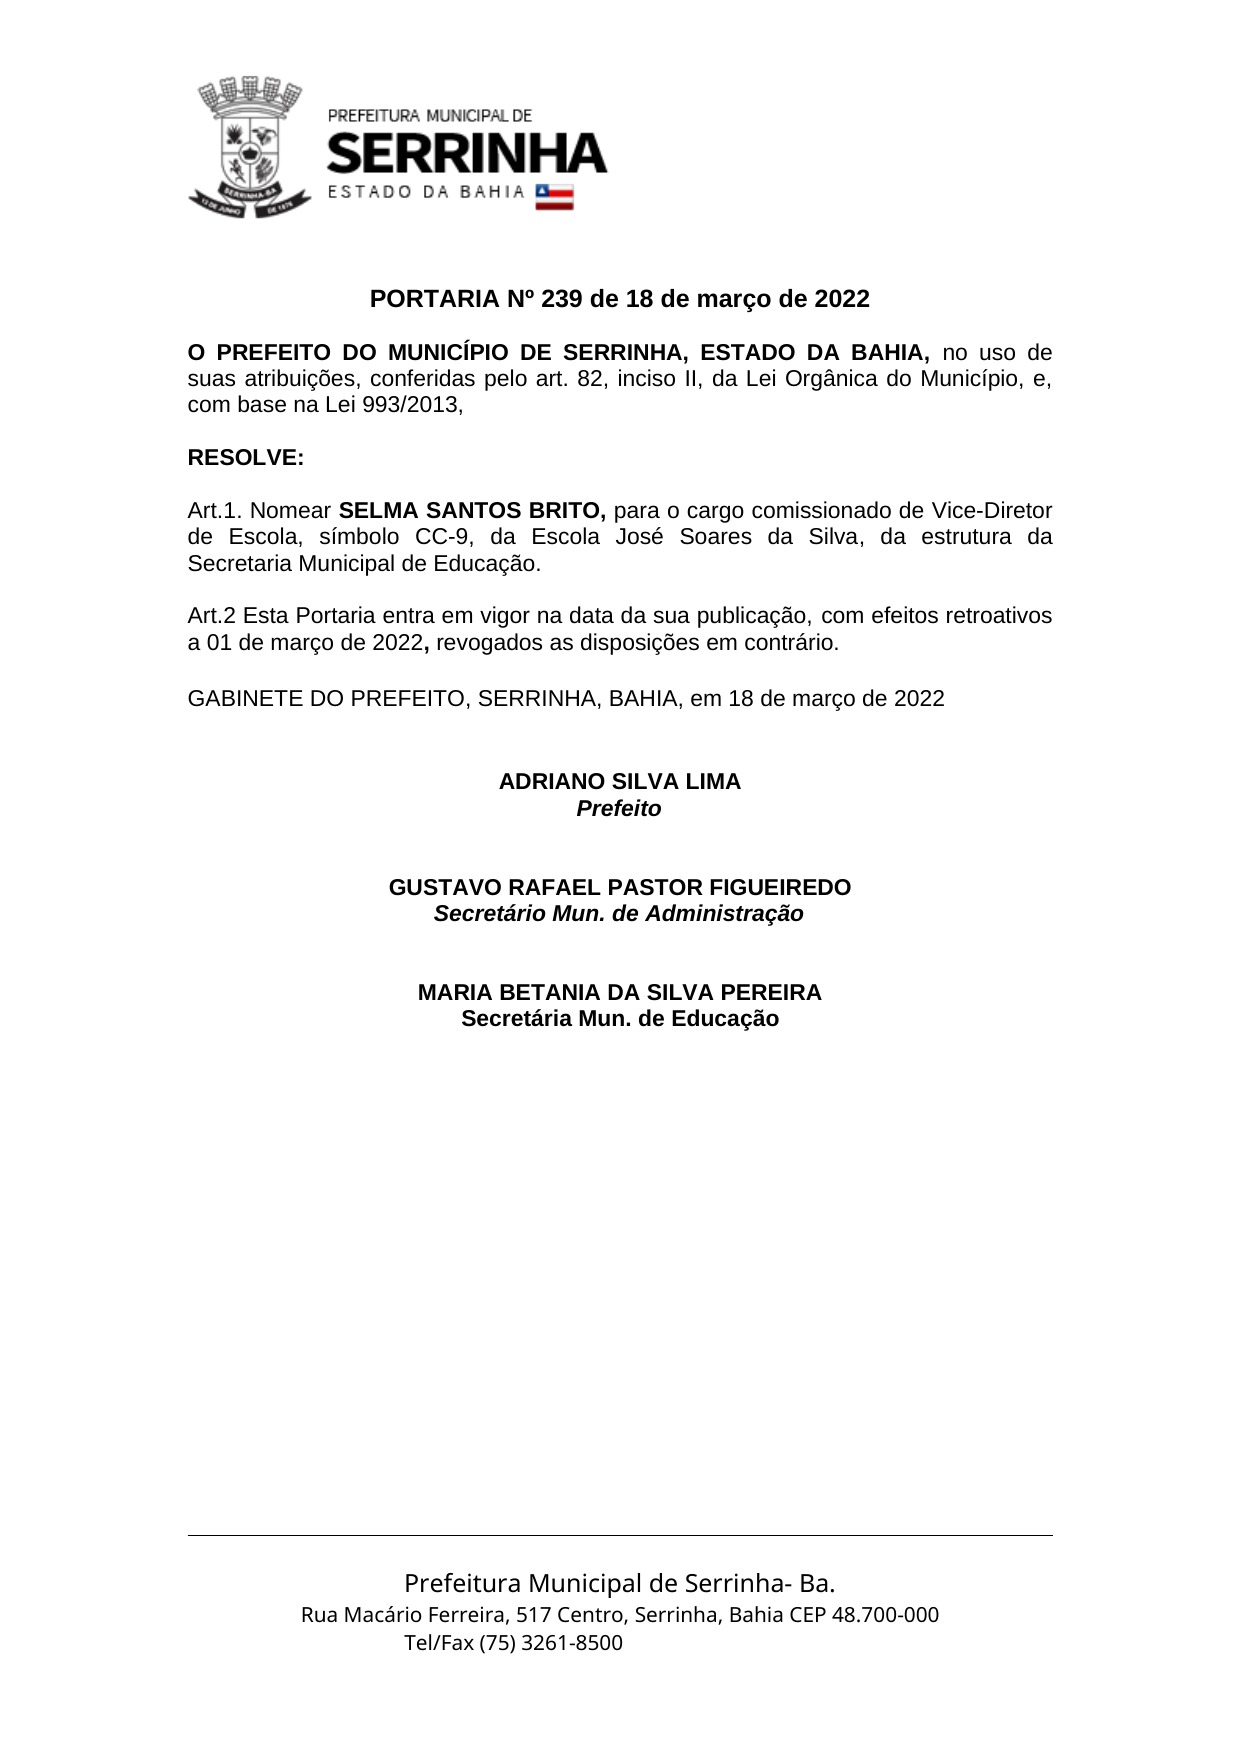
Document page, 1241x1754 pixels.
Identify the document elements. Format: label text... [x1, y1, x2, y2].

text Art.2 Esta Portaria entra em vigor na data da sua publicação, com efeitos retroativos a 01 de março de 2022, revogados as disposições em contrário. [187, 602, 1053, 655]
text RESOLVE: [187, 444, 1053, 471]
text PORTARIA Nº 239 de 18 de março de 2022 [187, 284, 1053, 312]
text Art.1. Nomear SELMA SANTOS BRITO, para o cargo comissionado de Vice-Diretor de Escola, símbolo CC-9, da Escola José Soares da Silva, da estrutura da Secretaria Municipal de Educação. [187, 497, 1053, 576]
text GABINETE DO PREFEITO, SERRINHA, BAHIA, em 18 de março de 2022 [187, 685, 1053, 712]
text Secretária Mun. de Educação [187, 1005, 1053, 1032]
text Prefeito [187, 794, 1053, 821]
text Secretário Mun. de Administração [187, 900, 1053, 926]
picture [187, 73, 609, 222]
text ADRIANO SILVA LIMA [187, 768, 1053, 794]
text GUSTAVO RAFAEL PASTOR FIGUEIREDO [187, 873, 1053, 900]
text MARIA BETANIA DA SILVA PEREIRA [187, 979, 1053, 1005]
text O PREFEITO DO MUNICÍPIO DE SERRINHA, ESTADO DA BAHIA, no uso de suas atribuições, conferidas pelo art. 82, inciso II, da Lei Orgânica do Município, e, com base na Lei 993/2013, [187, 339, 1053, 418]
